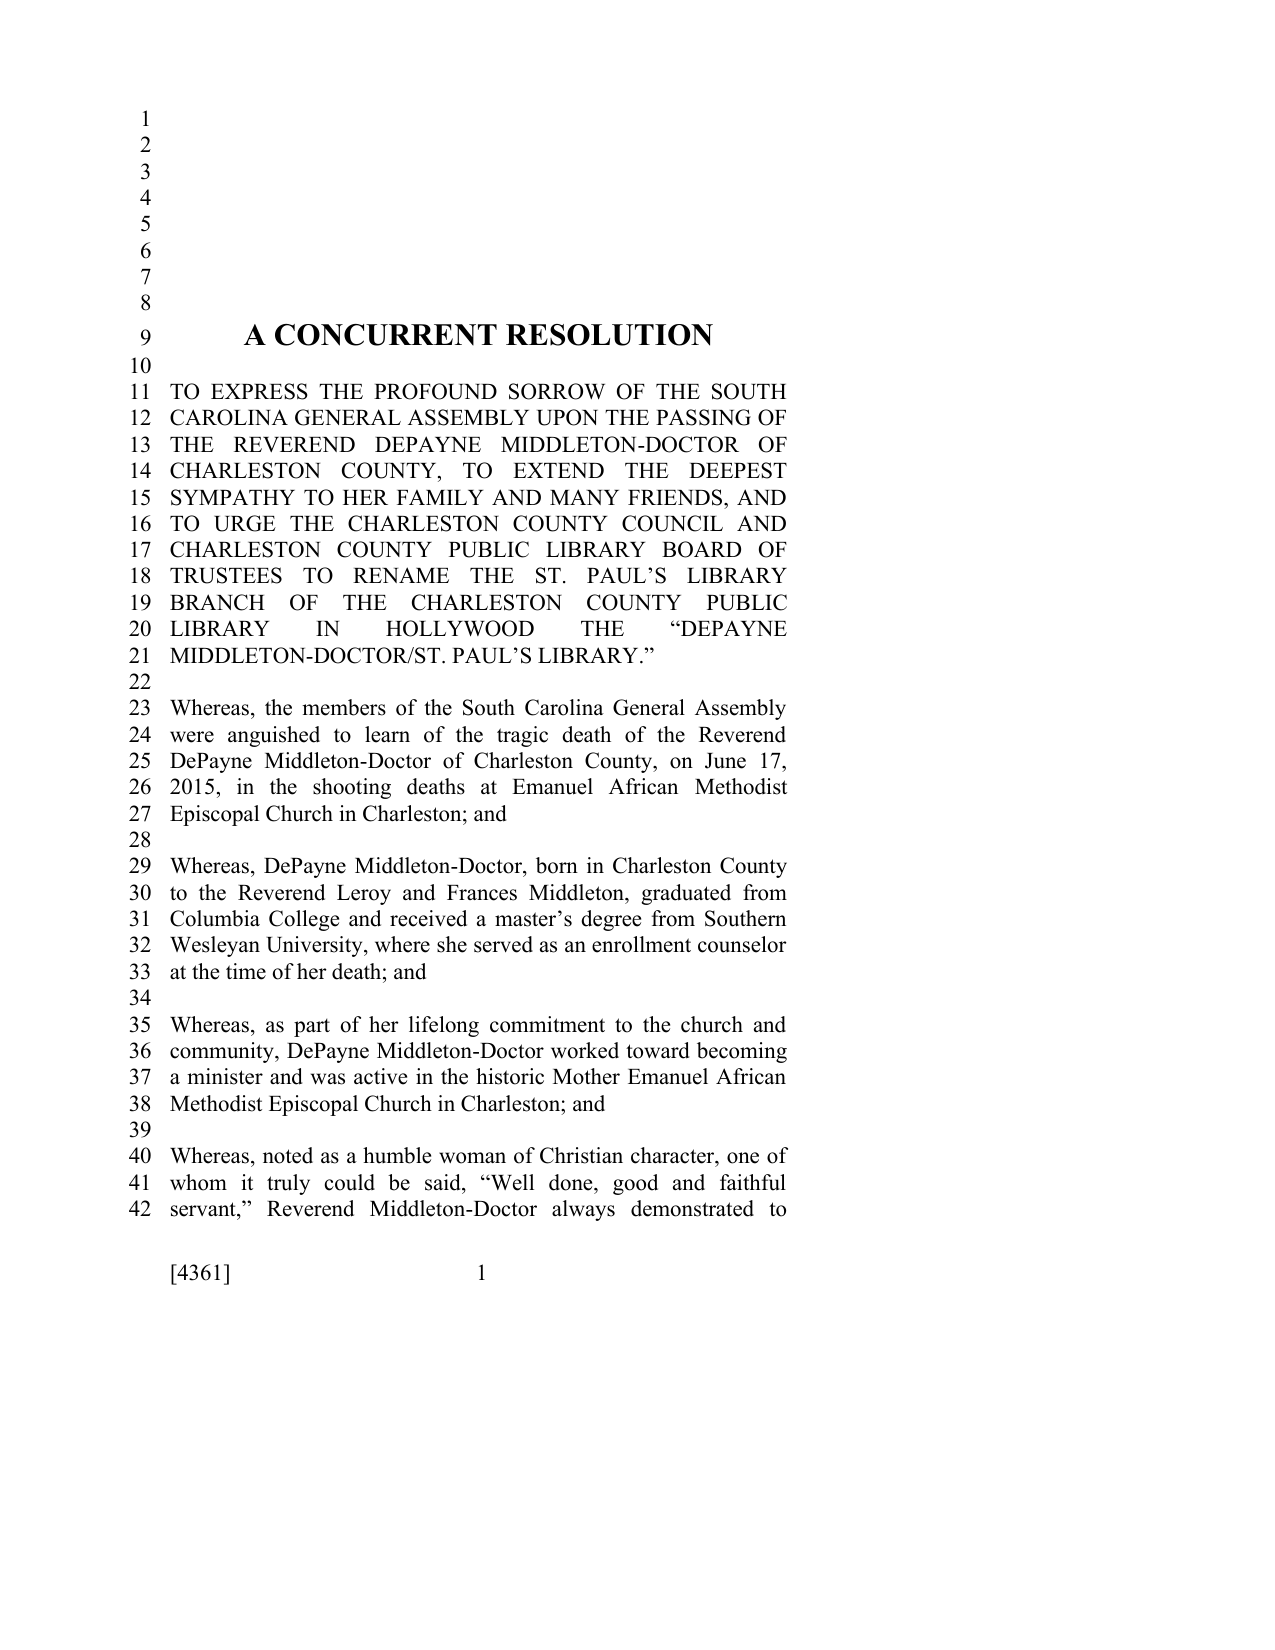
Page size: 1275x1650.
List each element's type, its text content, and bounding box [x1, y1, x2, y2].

text A CONCURRENT RESOLUTION [169, 316, 787, 352]
text Whereas, the members of the South Carolina General Assembly were anguished to learn of the tragic death of the Reverend DePayne Middleton-Doctor of Charleston County, on June 17, 2015, in the shooting deaths at Emanuel African Methodist Episcopal Church in Charleston; and [169, 694, 787, 826]
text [169, 1142, 787, 1221]
text Whereas, DePayne Middleton-Doctor, born in Charleston County to the Reverend Leroy and Frances Middleton, graduated from Columbia College and received a master’s degree from Southern Wesleyan University, where she served as an enrollment counselor at the time of her death; and [169, 852, 787, 984]
text TO EXPRESS THE PROFOUND SORROW OF THE SOUTH CAROLINA GENERAL ASSEMBLY UPON THE PASSING OF THE REVEREND DEPAYNE MIDDLETON-DOCTOR OF CHARLESTON COUNTY, TO EXTEND THE DEEPEST SYMPATHY TO HER FAMILY AND MANY FRIENDS, AND TO URGE THE CHARLESTON COUNTY COUNCIL AND CHARLESTON COUNTY PUBLIC LIBRARY BOARD OF TRUSTEES TO RENAME THE ST. PAUL’S LIBRARY BRANCH OF THE CHARLESTON COUNTY PUBLIC LIBRARY IN HOLLYWOOD THE “DEPAYNE MIDDLETON-DOCTOR/ST. PAUL’S LIBRARY.” [169, 378, 787, 668]
text Whereas, as part of her lifelong commitment to the church and community, DePayne Middleton-Doctor worked toward becoming a minister and was active in the historic Mother Emanuel African Methodist Episcopal Church in Charleston; and [169, 1011, 787, 1116]
